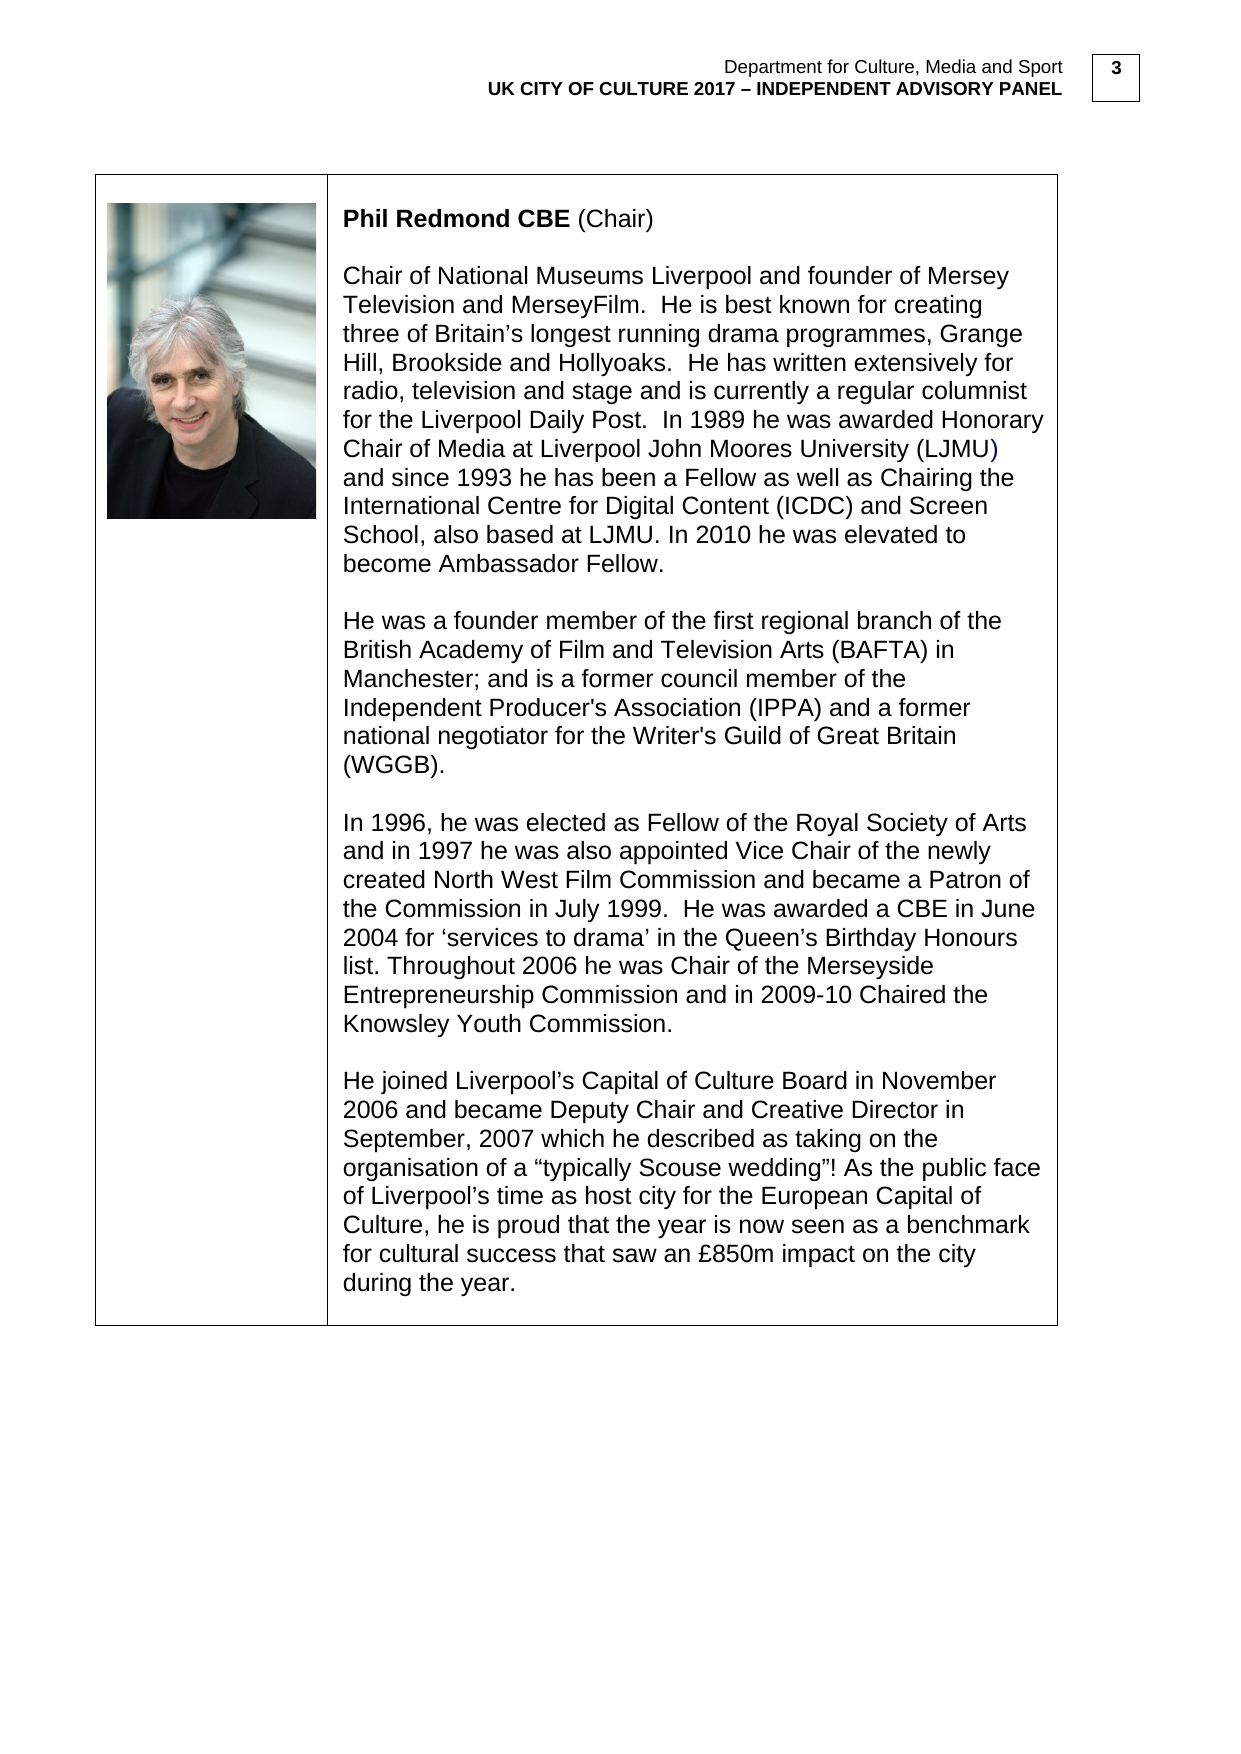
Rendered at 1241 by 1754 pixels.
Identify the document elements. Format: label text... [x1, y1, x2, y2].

table_header Phil Redmond CBE (Chair) Chair of National Museums Liverpool and founder of Mersey Television and MerseyFilm. He is best known for creating three of Britain’s longest running drama programmes, Grange Hill, Brookside and Hollyoaks. He has written extensively for radio, television and stage and is currently a regular columnist for the Liverpool Daily Post. In 1989 he was awarded Honorary Chair of Media at Liverpool John Moores University (LJMU) and since 1993 he has been a Fellow as well as Chairing the International Centre for Digital Content (ICDC) and Screen School, also based at LJMU. In 2010 he was elevated to become Ambassador Fellow. He was a founder member of the first regional branch of the British Academy of Film and Television Arts (BAFTA) in Manchester; and is a former council member of the Independent Producer's Association (IPPA) and a former national negotiator for the Writer's Guild of Great Britain (WGGB). In 1996, he was elected as Fellow of the Royal Society of Arts and in 1997 he was also appointed Vice Chair of the newly created North West Film Commission and became a Patron of the Commission in July 1999. He was awarded a CBE in June 2004 for ‘services to drama’ in the Queen’s Birthday Honours list. Throughout 2006 he was Chair of the Merseyside Entrepreneurship Commission and in 2009-10 Chaired the Knowsley Youth Commission. He joined Liverpool’s Capital of Culture Board in November 2006 and became Deputy Chair and Creative Director in September, 2007 which he described as taking on the organisation of a “typically Scouse wedding”! As the public face of Liverpool’s time as host city for the European Capital of Culture, he is proud that the year is now seen as a benchmark for cultural success that saw an £850m impact on the city during the year. [328, 175, 1057, 1325]
table_header [96, 175, 327, 1325]
picture [107, 203, 317, 519]
